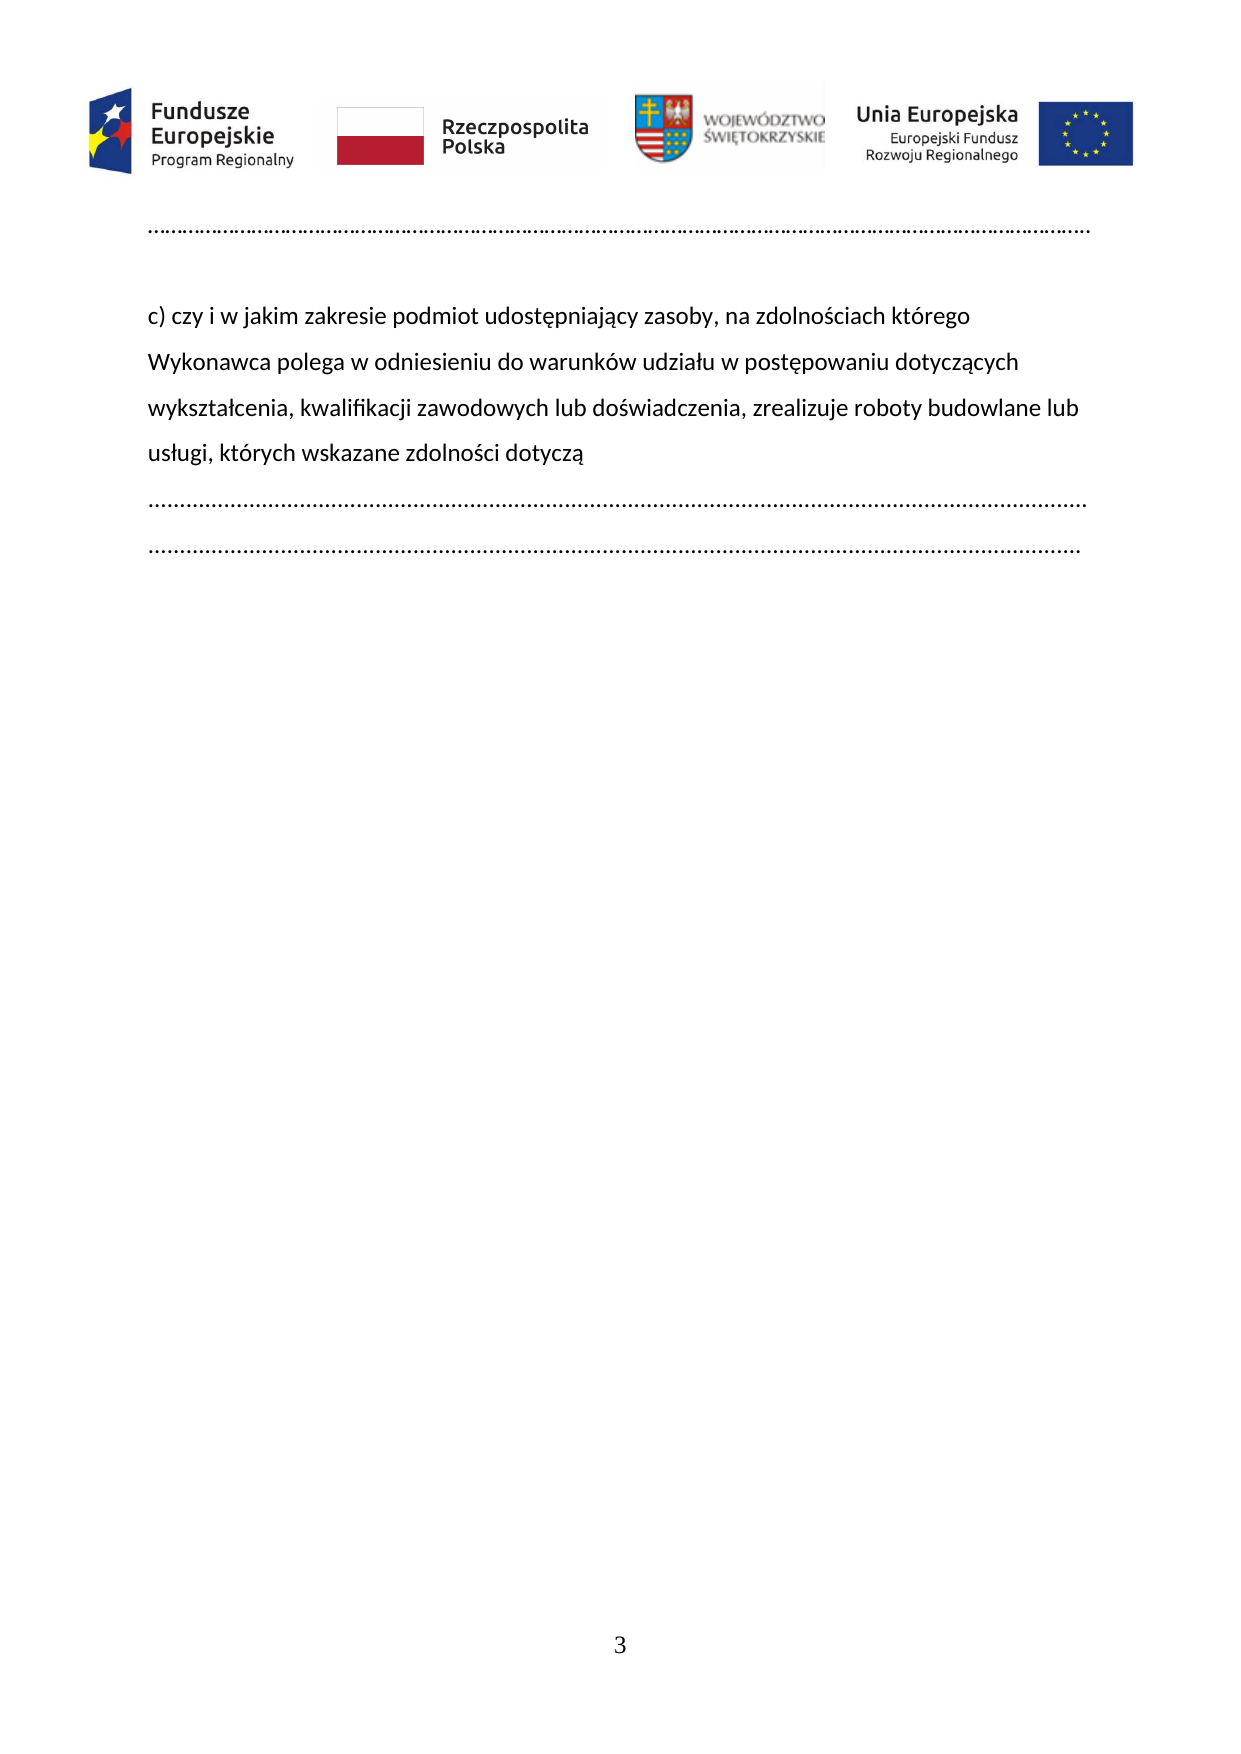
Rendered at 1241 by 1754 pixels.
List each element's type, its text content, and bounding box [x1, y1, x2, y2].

picture [82, 81, 298, 182]
picture [635, 81, 825, 132]
text ......................................................................................................................................................................................................................................................................................................... [148, 483, 1093, 559]
text c) czy i w jakim zakresie podmiot udostępniający zasoby, na zdolnościach którego Wykonawca polega w odniesieniu do warunków udziału w postępowaniu dotyczących wykształcenia, kwalifikacji zawodowych lub doświadczenia, zrealizuje roboty budowlane lub usługi, których wskazane zdolności dotyczą [148, 300, 1093, 468]
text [148, 132, 1093, 239]
picture [853, 81, 1137, 181]
